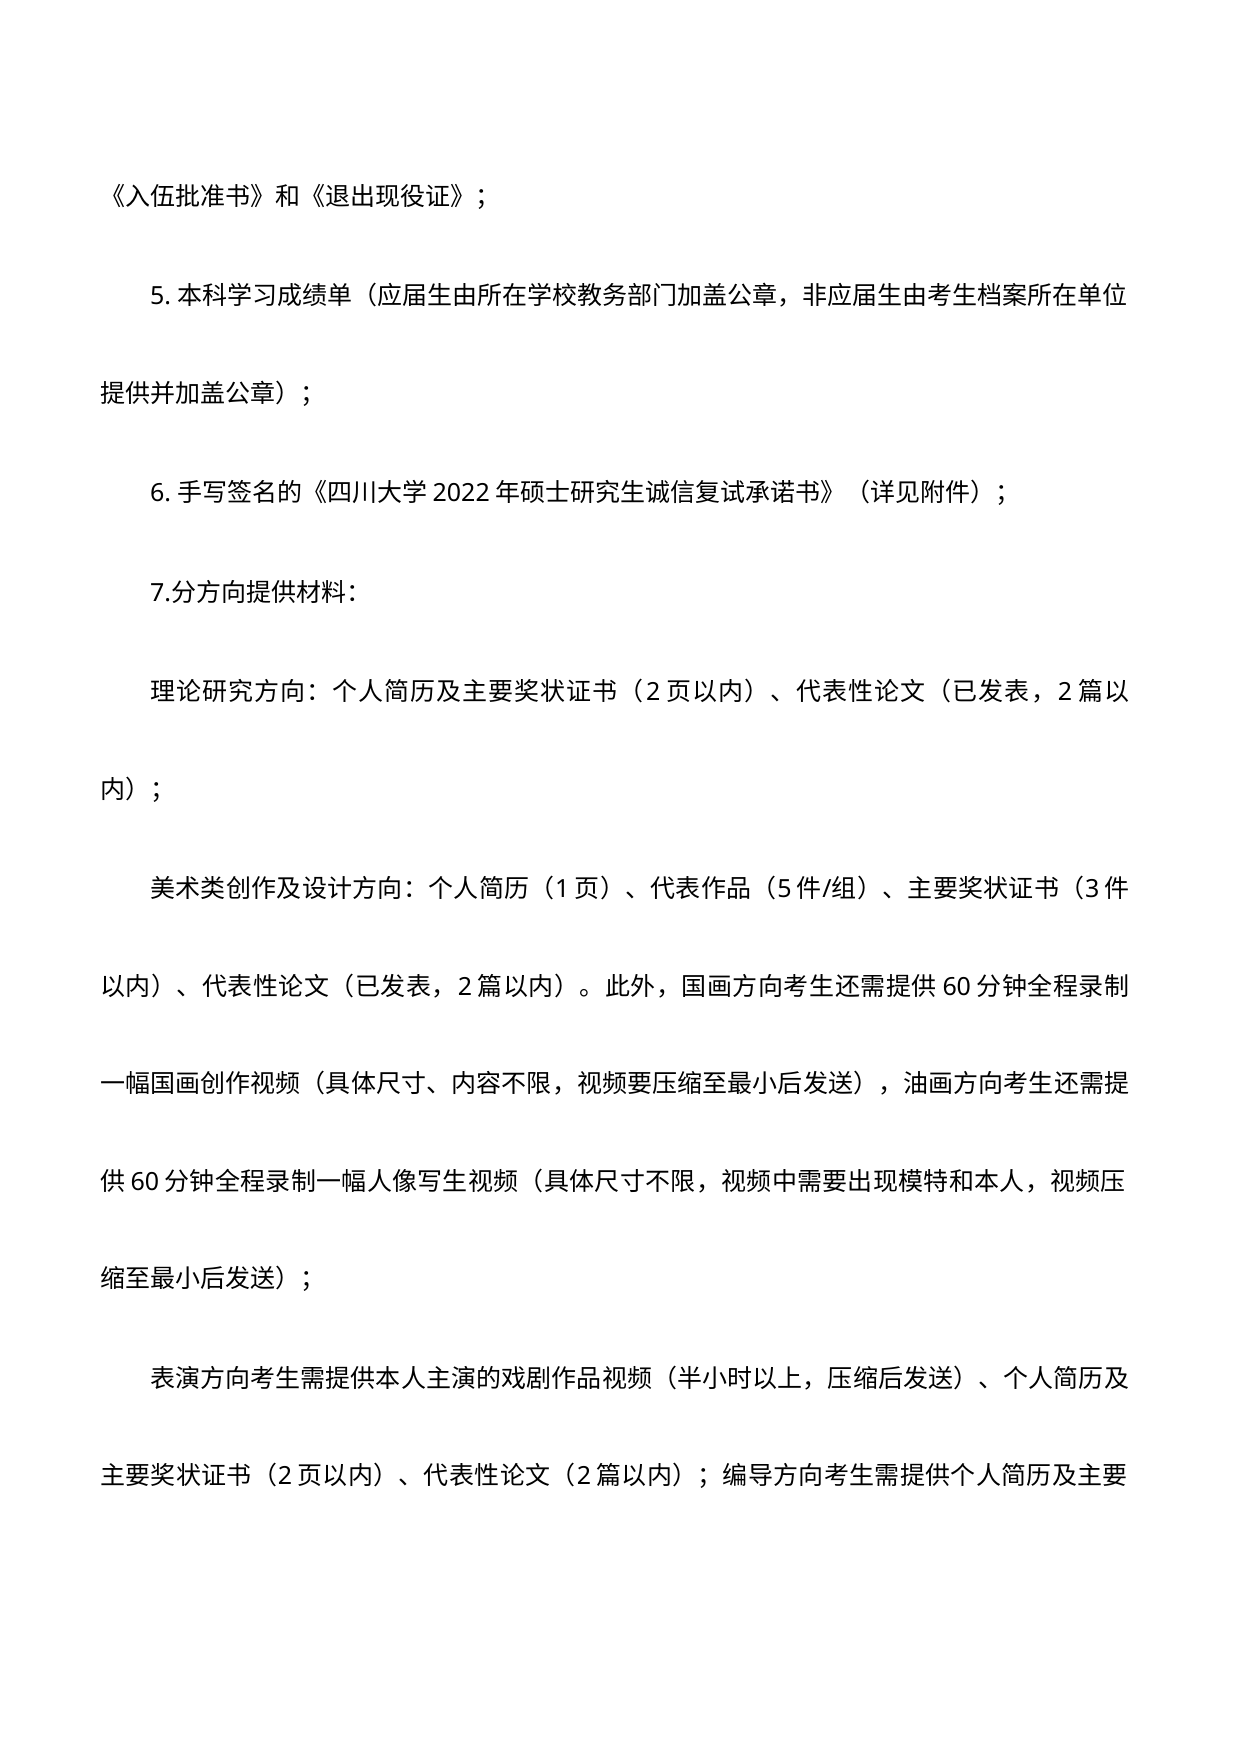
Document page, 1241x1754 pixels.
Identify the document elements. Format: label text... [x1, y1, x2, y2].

text 7.分方向提供材料： [100, 558, 1129, 623]
text 美术类创作及设计方向：个人简历（1页）、代表作品（5件/组）、主要奖状证书（3件以内）、代表性论文（已发表，2篇以内）。此外，国画方向考生还需提供60分钟全程录制一幅国画创作视频（具体尺寸、内容不限，视频要压缩至最小后发送），油画方向考生还需提供60分钟全程录制一幅人像写生视频（具体尺寸不限，视频中需要出现模特和本人，视频压缩至最小后发送）； [100, 854, 1129, 1309]
text 6. 手写签名的《四川大学2022年硕士研究生诚信复试承诺书》（详见附件）； [100, 458, 1129, 523]
text 理论研究方向：个人简历及主要奖状证书（2页以内）、代表性论文（已发表，2篇以内）； [100, 657, 1129, 820]
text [100, 1344, 1129, 1506]
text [100, 162, 1129, 227]
text 5. 本科学习成绩单（应届生由所在学校教务部门加盖公章，非应届生由考生档案所在单位提供并加盖公章）； [100, 261, 1129, 424]
